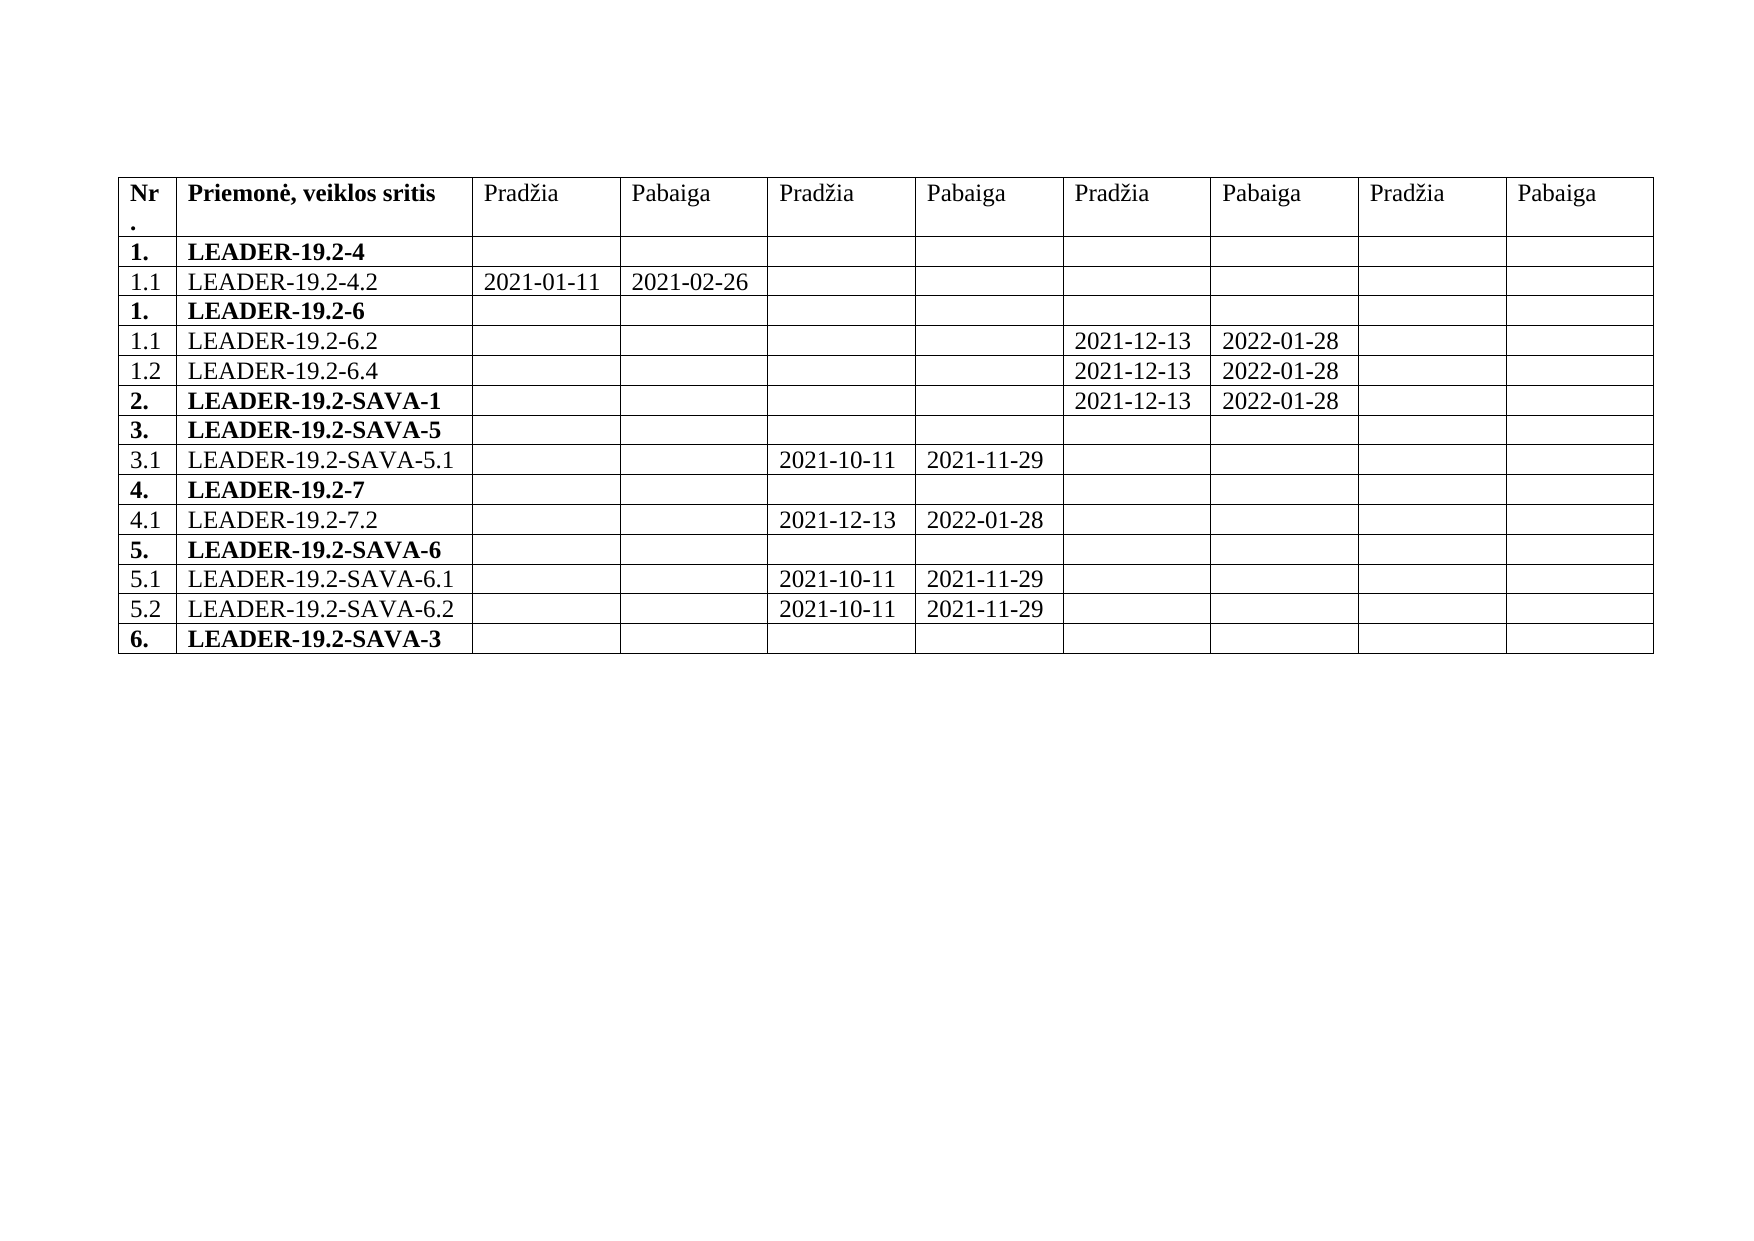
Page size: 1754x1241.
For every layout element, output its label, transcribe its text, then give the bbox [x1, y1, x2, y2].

table_cell [1359, 356, 1506, 385]
table_cell [1359, 594, 1506, 623]
table_cell [1064, 237, 1210, 266]
table_cell [916, 416, 1063, 444]
table_header Pradžia [473, 178, 620, 236]
table_cell [768, 624, 915, 653]
table_cell [1064, 594, 1210, 623]
table_cell 2021-11-29 [916, 594, 1063, 623]
table_cell [768, 475, 915, 504]
table_cell [1211, 565, 1358, 593]
table_header Pradžia [1359, 178, 1506, 236]
table_header Pradžia [1064, 178, 1210, 236]
table_cell [1507, 296, 1653, 325]
table_cell [1064, 445, 1210, 474]
table_cell LEADER-19.2-7.2 [177, 505, 472, 534]
table_cell [621, 237, 767, 266]
table_header Pabaiga [1211, 178, 1358, 236]
table_cell [1507, 356, 1653, 385]
table_cell 2021-12-13 [1064, 386, 1210, 414]
table_cell [1211, 416, 1358, 444]
table_cell 2022-01-28 [916, 505, 1063, 534]
table_cell [1359, 237, 1506, 266]
table_cell 2. [119, 386, 176, 414]
table_cell [1211, 475, 1358, 504]
table_cell 1.2 [119, 356, 176, 385]
table_cell [768, 386, 915, 414]
table_cell 2021-10-11 [768, 445, 915, 474]
table_cell [473, 505, 620, 534]
table_cell [1359, 386, 1506, 414]
table_cell [1359, 326, 1506, 355]
table_cell LEADER-19.2-SAVA-5.1 [177, 445, 472, 474]
table_cell 2021-02-26 [621, 267, 767, 295]
table_cell [473, 296, 620, 325]
table_cell [1359, 296, 1506, 325]
table_cell 2022-01-28 [1211, 356, 1358, 385]
table_cell [1507, 267, 1653, 295]
table_cell [916, 386, 1063, 414]
table_cell 2021-12-13 [1064, 326, 1210, 355]
table_cell [916, 326, 1063, 355]
table_cell [473, 475, 620, 504]
table_cell LEADER-19.2-SAVA-6.1 [177, 565, 472, 593]
table_cell 2021-10-11 [768, 594, 915, 623]
table_cell [768, 267, 915, 295]
table_cell [621, 505, 767, 534]
table_cell 1. [119, 296, 176, 325]
table_cell 1.1 [119, 267, 176, 295]
table_cell [1507, 505, 1653, 534]
table_cell [1064, 416, 1210, 444]
table_cell [1064, 475, 1210, 504]
table_cell [1507, 445, 1653, 474]
table_cell [473, 416, 620, 444]
table_cell 2021-11-29 [916, 445, 1063, 474]
table_cell [473, 535, 620, 563]
table_header Nr. [119, 178, 176, 236]
table_cell [621, 594, 767, 623]
table_cell [1211, 505, 1358, 534]
table_cell [1064, 535, 1210, 563]
table_header Pabaiga [621, 178, 767, 236]
table_cell LEADER-19.2-SAVA-1 [177, 386, 472, 414]
table_cell [473, 326, 620, 355]
table_cell [1064, 267, 1210, 295]
table_cell [1211, 267, 1358, 295]
table_cell 3. [119, 416, 176, 444]
table_cell [621, 386, 767, 414]
table_cell LEADER-19.2-6.2 [177, 326, 472, 355]
table_cell [621, 565, 767, 593]
table_cell [916, 356, 1063, 385]
table_cell [1064, 505, 1210, 534]
table_cell [916, 624, 1063, 653]
table_cell [473, 237, 620, 266]
table_cell [1359, 267, 1506, 295]
table_cell [768, 356, 915, 385]
table_cell 2021-12-13 [768, 505, 915, 534]
table_cell [1507, 565, 1653, 593]
table_cell [473, 594, 620, 623]
table_cell [1211, 535, 1358, 563]
table_cell [1211, 237, 1358, 266]
table_cell [621, 326, 767, 355]
table_cell [1359, 535, 1506, 563]
table_cell [473, 386, 620, 414]
table_header Pradžia [768, 178, 915, 236]
table_cell 2021-12-13 [1064, 356, 1210, 385]
table_header Pabaiga [1507, 178, 1653, 236]
table_cell 2021-11-29 [916, 565, 1063, 593]
table_cell 5.2 [119, 594, 176, 623]
table_cell LEADER-19.2-SAVA-6 [177, 535, 472, 563]
table_cell [621, 624, 767, 653]
table_cell [1507, 535, 1653, 563]
table_cell [473, 356, 620, 385]
table_cell LEADER-19.2-4 [177, 237, 472, 266]
table_cell [1359, 416, 1506, 444]
table_cell [621, 356, 767, 385]
table_cell LEADER-19.2-SAVA-5 [177, 416, 472, 444]
table_cell [1359, 445, 1506, 474]
table_cell [621, 475, 767, 504]
table_cell [1359, 565, 1506, 593]
table_cell [916, 237, 1063, 266]
table_cell [621, 535, 767, 563]
table_cell LEADER-19.2-SAVA-6.2 [177, 594, 472, 623]
table_cell [1359, 505, 1506, 534]
table_cell [768, 237, 915, 266]
table_cell LEADER-19.2-6.4 [177, 356, 472, 385]
table_cell [1507, 326, 1653, 355]
table_cell [473, 445, 620, 474]
table_cell [1211, 445, 1358, 474]
table_cell LEADER-19.2-7 [177, 475, 472, 504]
table_cell [1507, 624, 1653, 653]
table_cell [621, 416, 767, 444]
table_cell LEADER-19.2-6 [177, 296, 472, 325]
table_cell 2021-10-11 [768, 565, 915, 593]
table_cell 2021-01-11 [473, 267, 620, 295]
table_cell 2022-01-28 [1211, 326, 1358, 355]
table_cell [916, 535, 1063, 563]
table_cell LEADER-19.2-4.2 [177, 267, 472, 295]
table_cell [916, 475, 1063, 504]
table_cell [768, 326, 915, 355]
table_cell [1211, 594, 1358, 623]
table_header Priemonė, veiklos sritis [177, 178, 472, 236]
table_cell [1507, 475, 1653, 504]
table_cell 3.1 [119, 445, 176, 474]
table_cell [768, 535, 915, 563]
table_cell 2022-01-28 [1211, 386, 1358, 414]
table_cell [1064, 624, 1210, 653]
table_cell 5.1 [119, 565, 176, 593]
table_cell [1507, 416, 1653, 444]
table_cell [768, 296, 915, 325]
table_cell 4. [119, 475, 176, 504]
table_cell [1507, 594, 1653, 623]
table_header Pabaiga [916, 178, 1063, 236]
table_cell [768, 416, 915, 444]
table_cell 1.1 [119, 326, 176, 355]
table_cell [621, 445, 767, 474]
table_cell 6. [119, 624, 176, 653]
table_cell 1. [119, 237, 176, 266]
table_cell [1359, 624, 1506, 653]
table_cell [1211, 296, 1358, 325]
table_cell [916, 267, 1063, 295]
table_cell [1064, 296, 1210, 325]
table_cell [1064, 565, 1210, 593]
table_cell [1211, 624, 1358, 653]
table_cell [473, 624, 620, 653]
table_cell [621, 296, 767, 325]
table_cell LEADER-19.2-SAVA-3 [177, 624, 472, 653]
table_cell [1359, 475, 1506, 504]
table_cell [473, 565, 620, 593]
table_cell [916, 296, 1063, 325]
table_cell 5. [119, 535, 176, 563]
table_cell [1507, 386, 1653, 414]
table_cell [1507, 237, 1653, 266]
table_cell 4.1 [119, 505, 176, 534]
